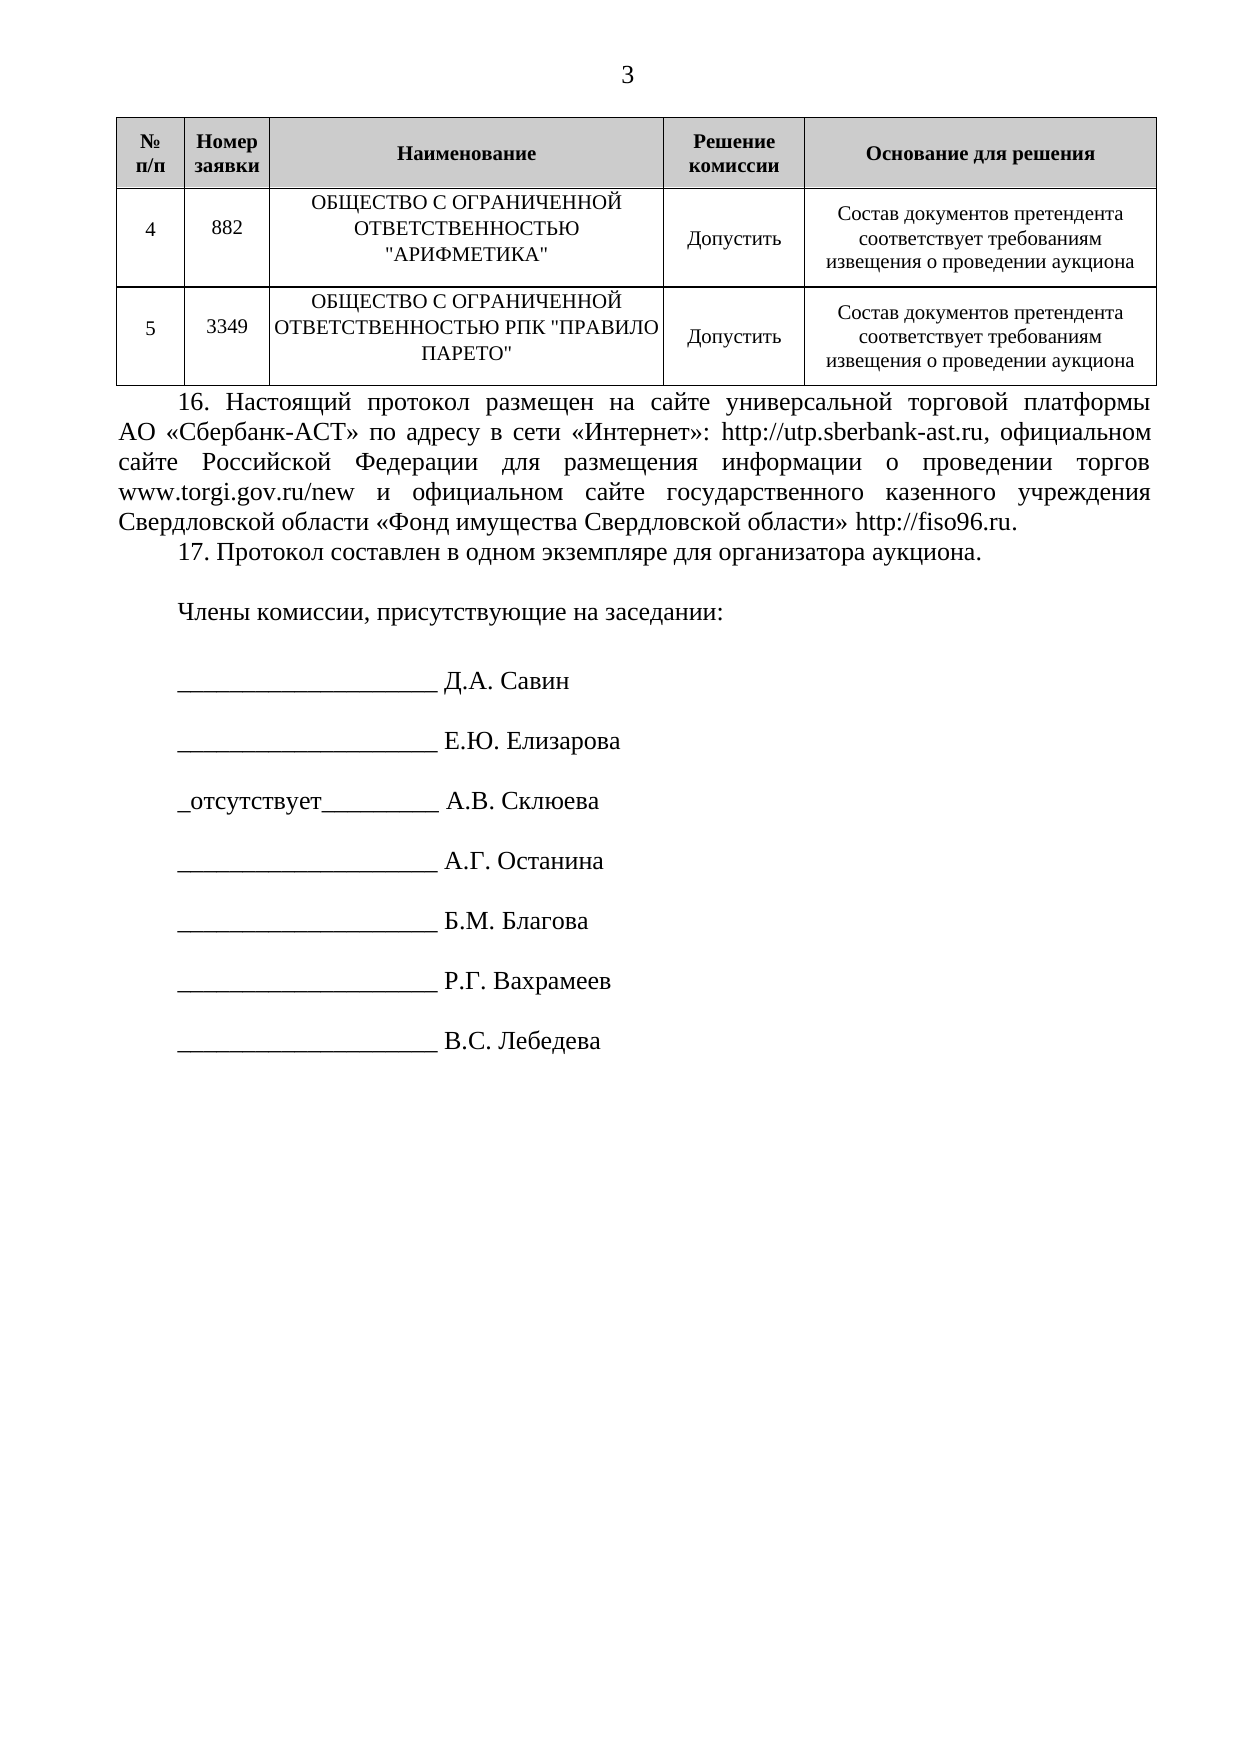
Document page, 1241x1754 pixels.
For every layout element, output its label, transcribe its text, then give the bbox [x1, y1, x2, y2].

table_header Решение комиссии [664, 118, 804, 187]
table_cell ОБЩЕСТВО С ОГРАНИЧЕННОЙ ОТВЕТСТВЕННОСТЬЮ РПК "ПРАВИЛО ПАРЕТО" [270, 288, 663, 385]
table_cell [805, 189, 1156, 286]
table_cell 4 [117, 189, 184, 286]
table_cell Допустить [664, 288, 804, 385]
table_header Основание для решения [805, 118, 1156, 187]
text 17. Протокол составлен в одном экземпляре для организатора аукциона. [118, 536, 1152, 566]
text ____________________ Е.Ю. Елизарова [118, 725, 1152, 755]
table_cell Допустить [664, 189, 804, 286]
table_header Наименование [270, 118, 663, 187]
table_cell ОБЩЕСТВО С ОГРАНИЧЕННОЙ ОТВЕТСТВЕННОСТЬЮ "АРИФМЕТИКА" [270, 189, 663, 286]
table_cell 3349 [185, 288, 269, 385]
text 16. Настоящий протокол размещен на сайте универсальной торговой платформы АО «Сбербанк-АСТ» по адресу в сети «Интернет»: http://utp.sberbank-ast.ru, официальном сайте Российской Федерации для размещения информации о проведении торгов www.torgi.gov.ru/new и официальном сайте государственного казенного учреждения Свердловской области «Фонд имущества Свердловской области» http://fiso96.ru. [118, 386, 1152, 536]
text _отсутствует_________ А.В. Склюева [118, 785, 1152, 815]
table_cell 882 [185, 189, 269, 286]
table_cell Состав документов претендента соответствует требованиям извещения о проведении аукциона [805, 288, 1156, 385]
table_cell 5 [117, 288, 184, 385]
table_header Номер заявки [185, 118, 269, 187]
text ____________________ В.С. Лебедева [118, 1025, 1152, 1055]
text ____________________ Р.Г. Вахрамеев [118, 965, 1152, 995]
table_header № п/п [117, 118, 184, 187]
text Члены комиссии, присутствующие на заседании: [118, 596, 1152, 626]
text ____________________ Б.М. Благова [118, 905, 1152, 935]
text ____________________ А.Г. Останина [118, 845, 1152, 875]
text ____________________ Д.А. Савин [118, 665, 1152, 695]
